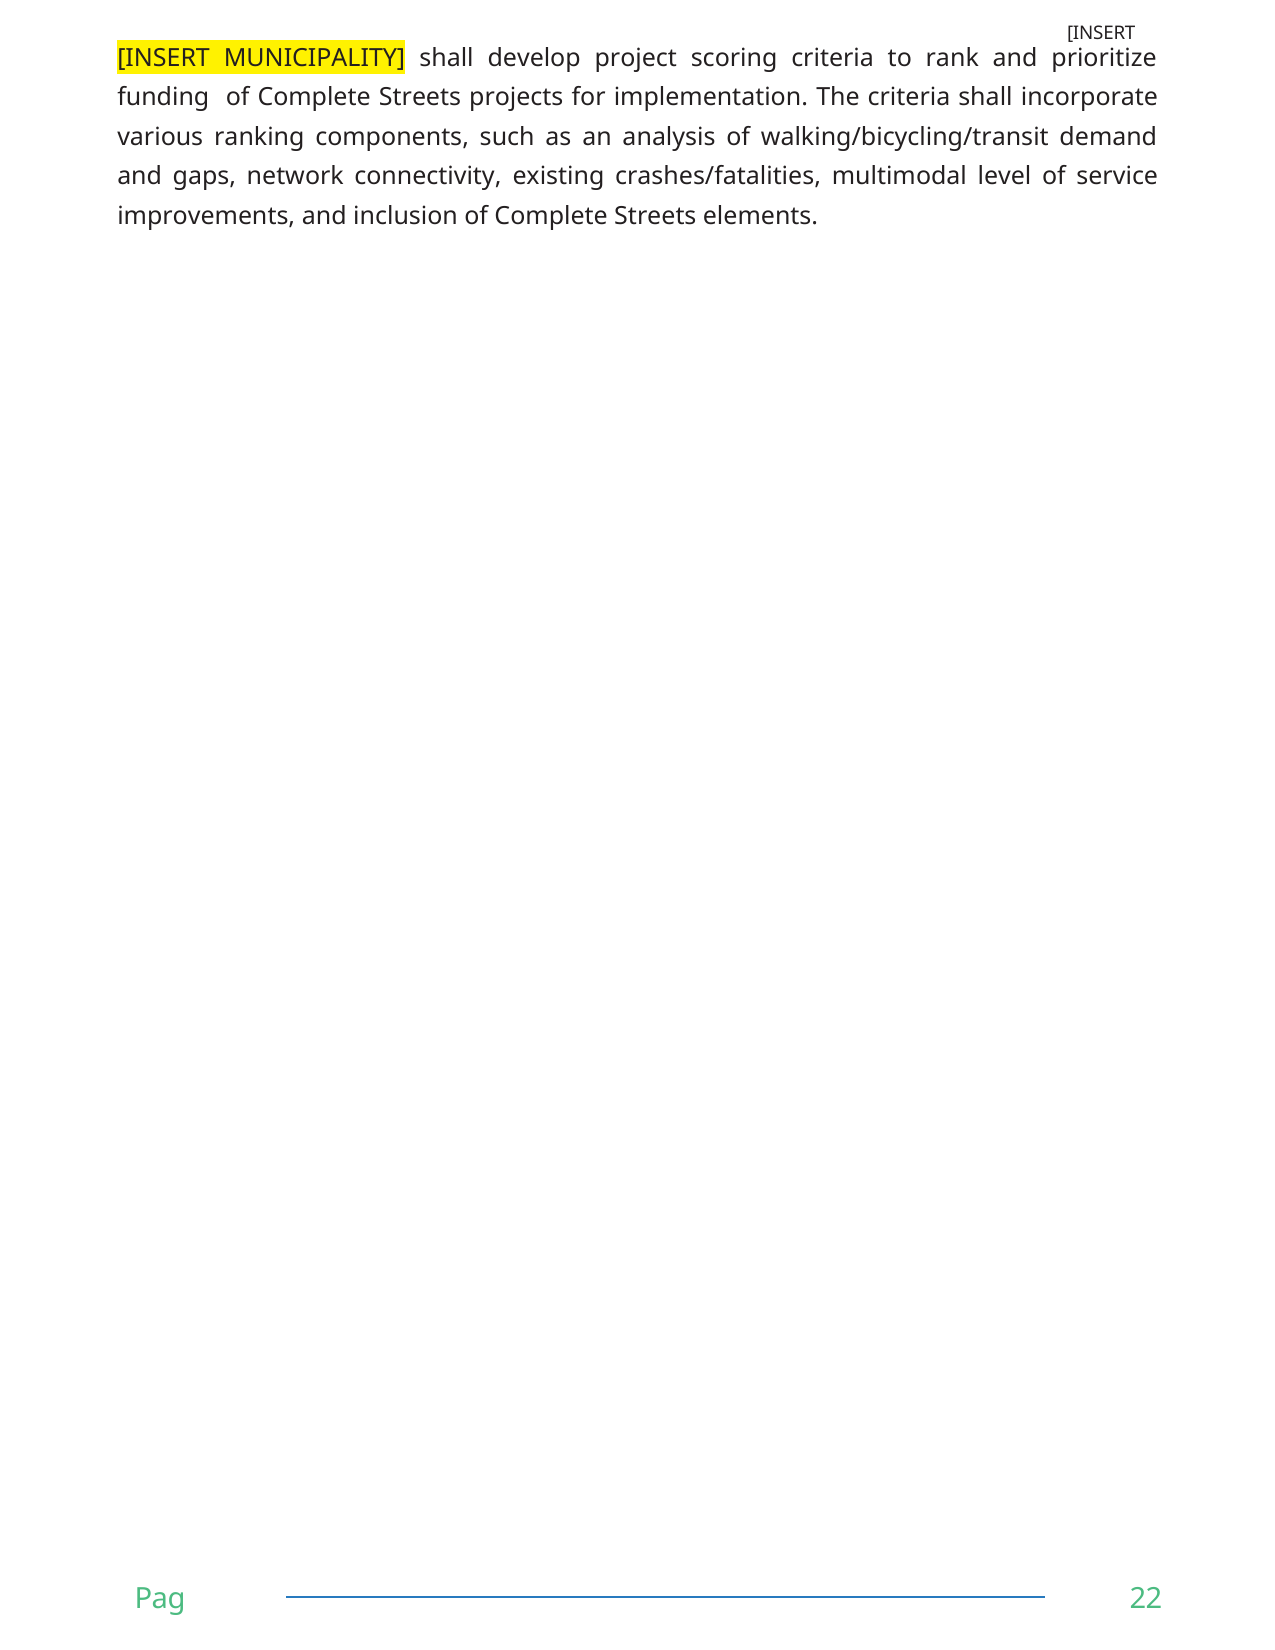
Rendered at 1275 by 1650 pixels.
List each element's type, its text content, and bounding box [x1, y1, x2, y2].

text [INSERT MUNICIPALITY] shall develop project scoring criteria to rank and prioritize funding of Complete Streets projects for implementation. The criteria shall incorporate various ranking components, such as an analysis of walking/bicycling/transit demand and gaps, network connectivity, existing crashes/fatalities, multimodal level of service improvements, and inclusion of Complete Streets elements. [117, 39, 1158, 232]
